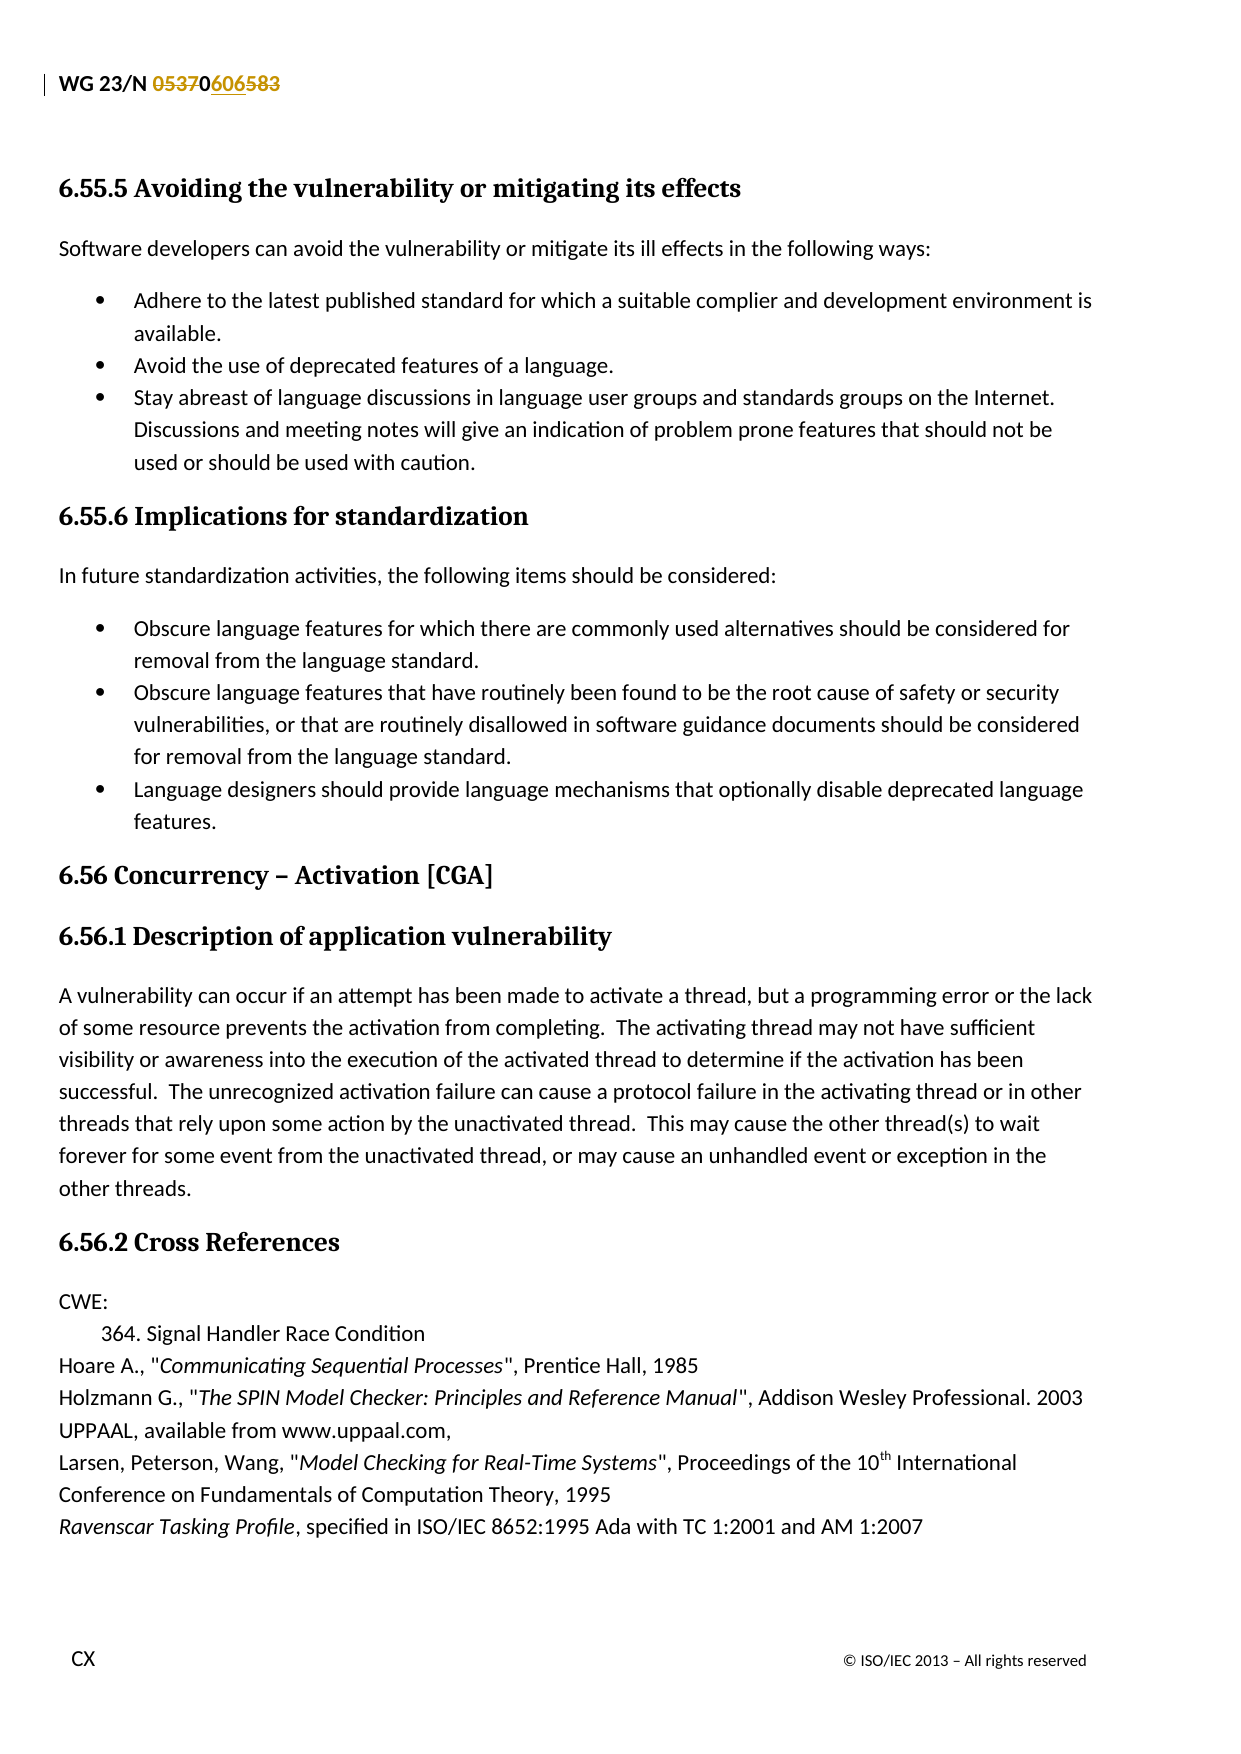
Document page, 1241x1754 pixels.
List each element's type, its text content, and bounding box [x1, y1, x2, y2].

text Ravenscar Tasking Profile, specified in ISO/IEC 8652:1995 Ada with TC 1:2001 and AM 1:2007 [58, 1512, 1099, 1540]
subtitle 6.55.6 Implications for standardization [58, 501, 1099, 532]
subtitle 6.56.2 Cross References [58, 1227, 1099, 1258]
subtitle 6.56.1 Description of application vulnerability [58, 921, 1099, 952]
text Larsen, Peterson, Wang, "Model Checking for Real-Time Systems", Proceedings of the 10th International Conference on Fundamentals of Computation Theory, 1995 [58, 1448, 1099, 1508]
list Obscure language features for which there are commonly used alternatives should be considered for removal from the language standard. [96, 614, 1099, 674]
list Obscure language features that have routinely been found to be the root cause of safety or security vulnerabilities, or that are routinely disallowed in software guidance documents should be considered for removal from the language standard. [96, 678, 1099, 771]
text Hoare A., "Communicating Sequential Processes", Prentice Hall, 1985 [58, 1351, 1099, 1379]
text Software developers can avoid the vulnerability or mitigate its ill effects in the following ways: [58, 234, 1099, 262]
list Avoid the use of deprecated features of a language. [96, 351, 1099, 379]
text CWE: [58, 1287, 1099, 1315]
list Adhere to the latest published standard for which a suitable complier and development environment is available. [96, 287, 1099, 347]
text In future standardization activities, the following items should be considered: [58, 561, 1099, 589]
text UPPAAL, available from www.uppaal.com, [58, 1416, 1099, 1444]
text Holzmann G., "The SPIN Model Checker: Principles and Reference Manual", Addison Wesley Professional. 2003 [58, 1383, 1099, 1412]
subtitle 6.55.5 Avoiding the vulnerability or mitigating its effects [58, 173, 1099, 205]
subtitle 6.56 Concurrency – Activation [CGA] [58, 860, 1099, 891]
list Language designers should provide language mechanisms that optionally disable deprecated language features. [96, 775, 1099, 835]
text 364. Signal Handler Race Condition [58, 1319, 1099, 1347]
text A vulnerability can occur if an attempt has been made to activate a thread, but a programming error or the lack of some resource prevents the activation from completing. The activating thread may not have sufficient visibility or awareness into the execution of the activated thread to determine if the activation has been successful. The unrecognized activation failure can cause a protocol failure in the activating thread or in other threads that rely upon some action by the unactivated thread. This may cause the other thread(s) to wait forever for some event from the unactivated thread, or may cause an unhandled event or exception in the other threads. [58, 981, 1099, 1202]
list Stay abreast of language discussions in language user groups and standards groups on the Internet. Discussions and meeting notes will give an indication of problem prone features that should not be used or should be used with caution. [96, 383, 1099, 476]
